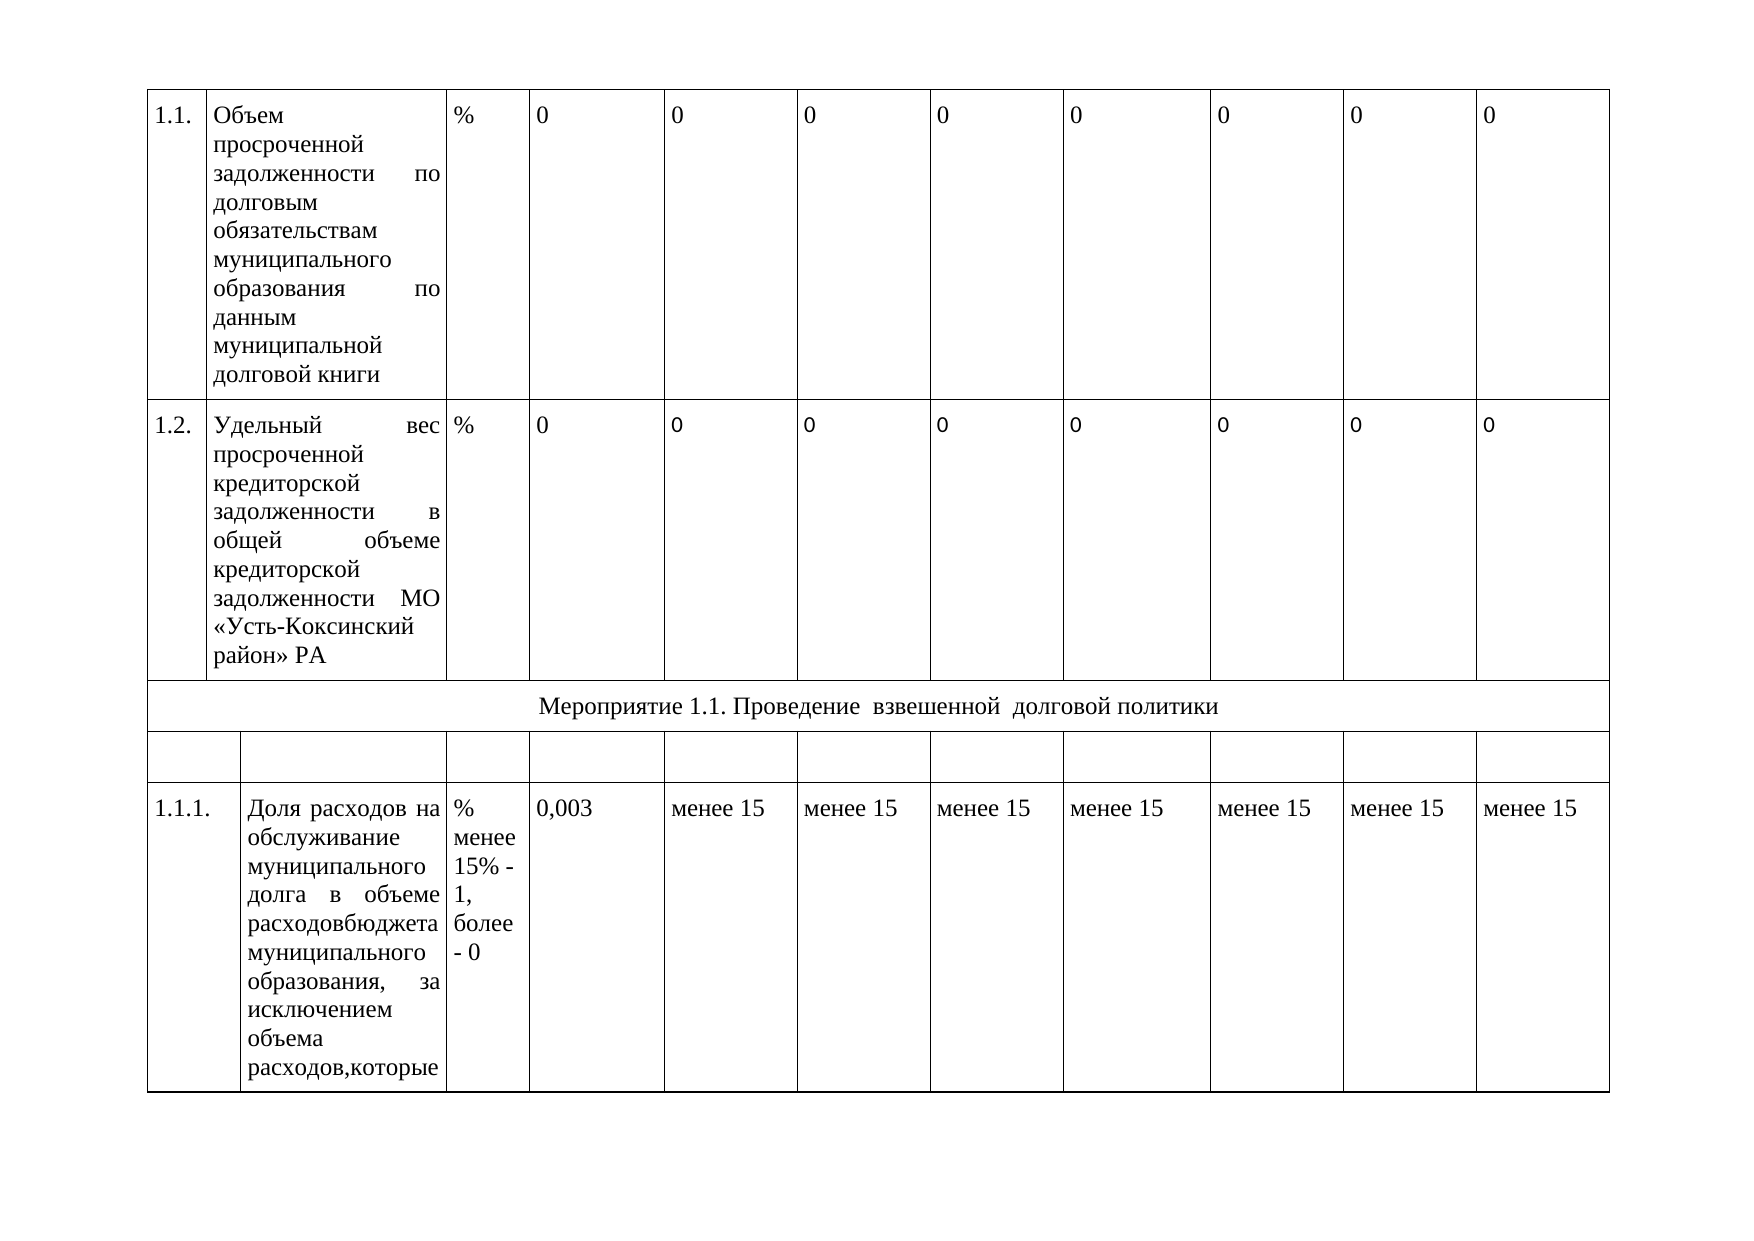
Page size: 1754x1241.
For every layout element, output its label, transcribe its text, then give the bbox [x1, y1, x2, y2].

table_cell [530, 732, 664, 782]
table_cell 0 [1211, 400, 1343, 679]
table_cell 1.2. [148, 400, 206, 679]
table_cell 0 [1064, 400, 1210, 679]
table_cell менее 15 [931, 783, 1063, 1091]
table_cell [1344, 732, 1476, 782]
table_cell 0 [1064, 90, 1210, 398]
table_cell 0 [1477, 400, 1609, 679]
table_cell менее 15 [1344, 783, 1476, 1091]
table_cell 0 [1344, 90, 1476, 398]
table_cell 1.1.1. [148, 783, 240, 1091]
table_cell менее 15 [1211, 783, 1343, 1091]
table_cell 0 [665, 90, 797, 398]
table_cell 0 [530, 400, 664, 679]
table_cell [931, 732, 1063, 782]
table_cell % [447, 400, 529, 679]
table_cell 0,003 [530, 783, 664, 1091]
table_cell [241, 783, 446, 1091]
table_cell 0 [798, 400, 930, 679]
table_cell 0 [665, 400, 797, 679]
table_cell [1477, 732, 1609, 782]
table_cell [241, 732, 446, 782]
table_cell 1.1. [148, 90, 206, 398]
table_cell 0 [1477, 90, 1609, 398]
table_cell 0 [1211, 90, 1343, 398]
table_cell 0 [530, 90, 664, 398]
table_cell % [447, 90, 529, 398]
table_cell 0 [1344, 400, 1476, 679]
table_cell 0 [798, 90, 930, 398]
table_cell [447, 732, 529, 782]
table_cell [665, 732, 797, 782]
table_cell Мероприятие 1.1. Проведение взвешенной долговой политики [148, 681, 1609, 731]
table_cell менее 15 [798, 783, 930, 1091]
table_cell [447, 783, 529, 1091]
table_cell [148, 732, 240, 782]
table_cell Удельный вес просроченной кредиторской задолженности в общей объеме кредиторской задолженности МО «Усть-Коксинский район» РА [207, 400, 446, 679]
table_cell 0 [931, 400, 1063, 679]
table_cell [1064, 732, 1210, 782]
table_cell менее 15 [665, 783, 797, 1091]
table_cell Объем просроченной задолженности по долговым обязательствам муниципального образования по данным муниципальной долговой книги [207, 90, 446, 398]
table_cell 0 [931, 90, 1063, 398]
table_cell менее 15 [1477, 783, 1609, 1091]
table_cell [1211, 732, 1343, 782]
table_cell менее 15 [1064, 783, 1210, 1091]
table_cell [798, 732, 930, 782]
